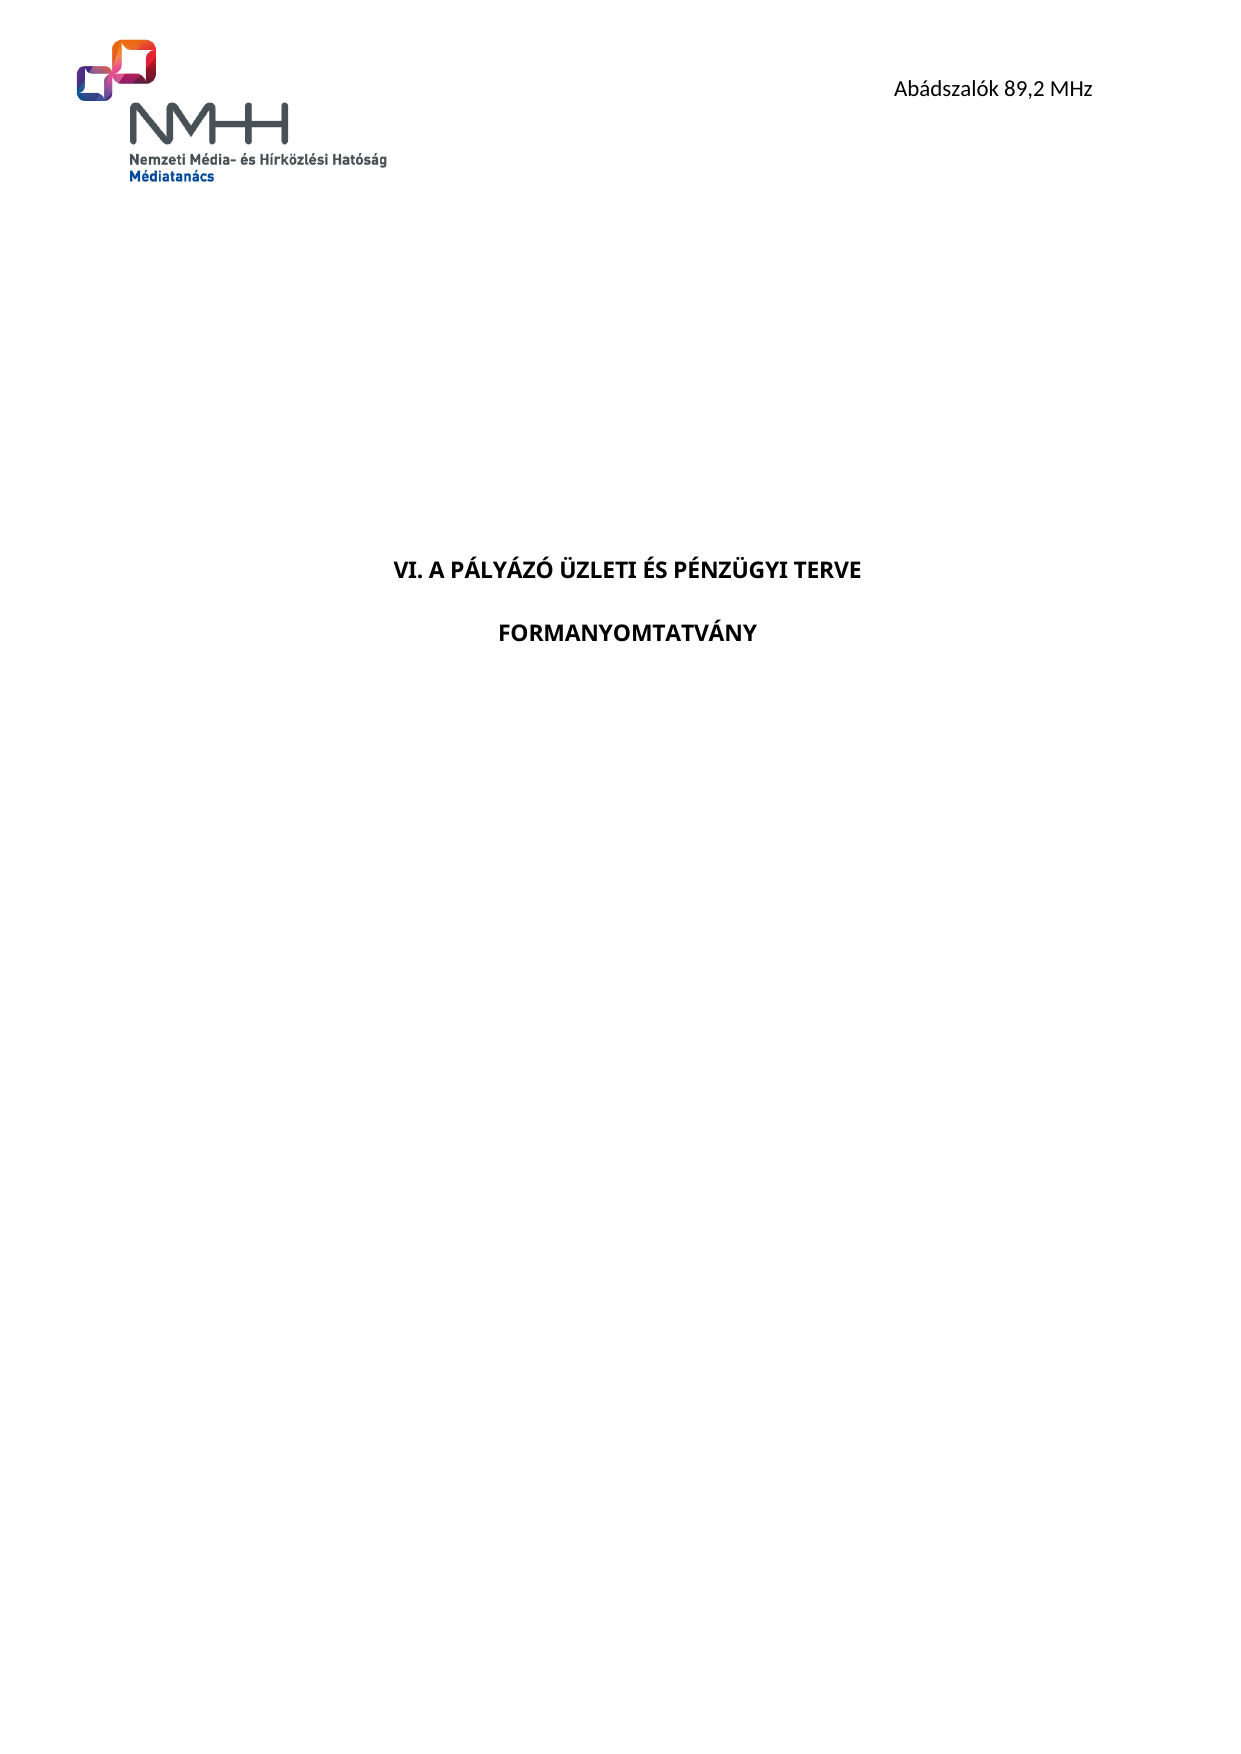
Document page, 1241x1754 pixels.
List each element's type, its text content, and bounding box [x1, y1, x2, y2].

text VI. A PÁLYÁZÓ ÜZLETI ÉS PÉNZÜGYI TERVE [148, 554, 1107, 585]
picture [58, 29, 400, 194]
text FORMANYOMTATVÁNY [148, 616, 1107, 648]
